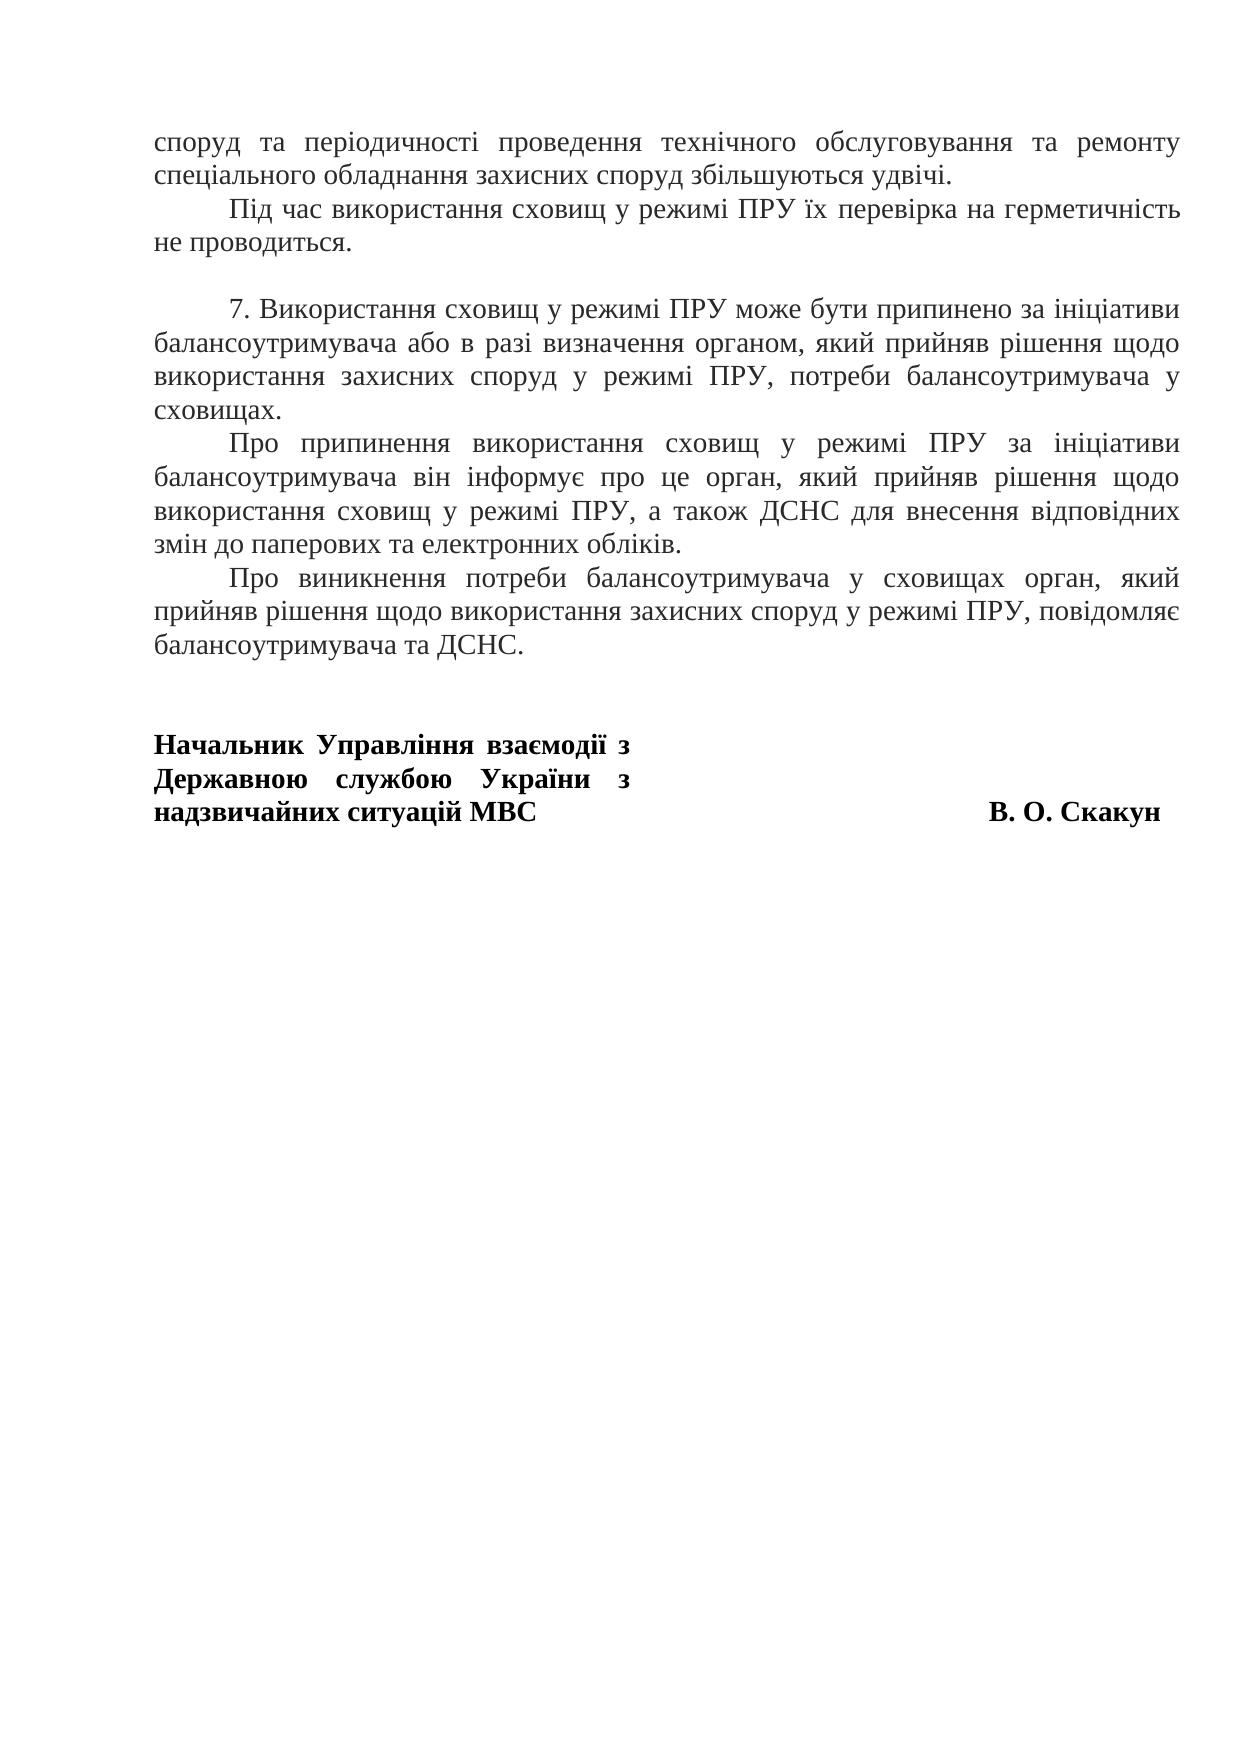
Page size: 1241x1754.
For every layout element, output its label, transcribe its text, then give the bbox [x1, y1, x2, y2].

table_header Начальник Управління взаємодії з Державною службою України з надзвичайних ситуацій МВС [154, 728, 630, 828]
subtitle Про припинення використання сховищ у режимі ПРУ за ініціативи балансоутримувача він інформує про це орган, який прийняв рішення щодо використання сховищ у режимі ПРУ, а також ДСНС для внесення відповідних змін до паперових та електронних обліків. [153, 426, 1181, 560]
table_header В. О. Скакун [630, 728, 1161, 828]
subtitle Під час використання сховищ у режимі ПРУ їх перевірка на герметичність не проводиться. [153, 191, 1181, 258]
subtitle 7. Використання сховищ у режимі ПРУ може бути припинено за ініціативи балансоутримувача або в разі визначення органом, який прийняв рішення щодо використання захисних споруд у режимі ПРУ, потреби балансоутримувача у сховищах. [153, 291, 1181, 426]
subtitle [153, 124, 1181, 191]
subtitle Про виникнення потреби балансоутримувача у сховищах орган, який прийняв рішення щодо використання захисних споруд у режимі ПРУ, повідомляє балансоутримувача та ДСНС. [153, 560, 1181, 660]
